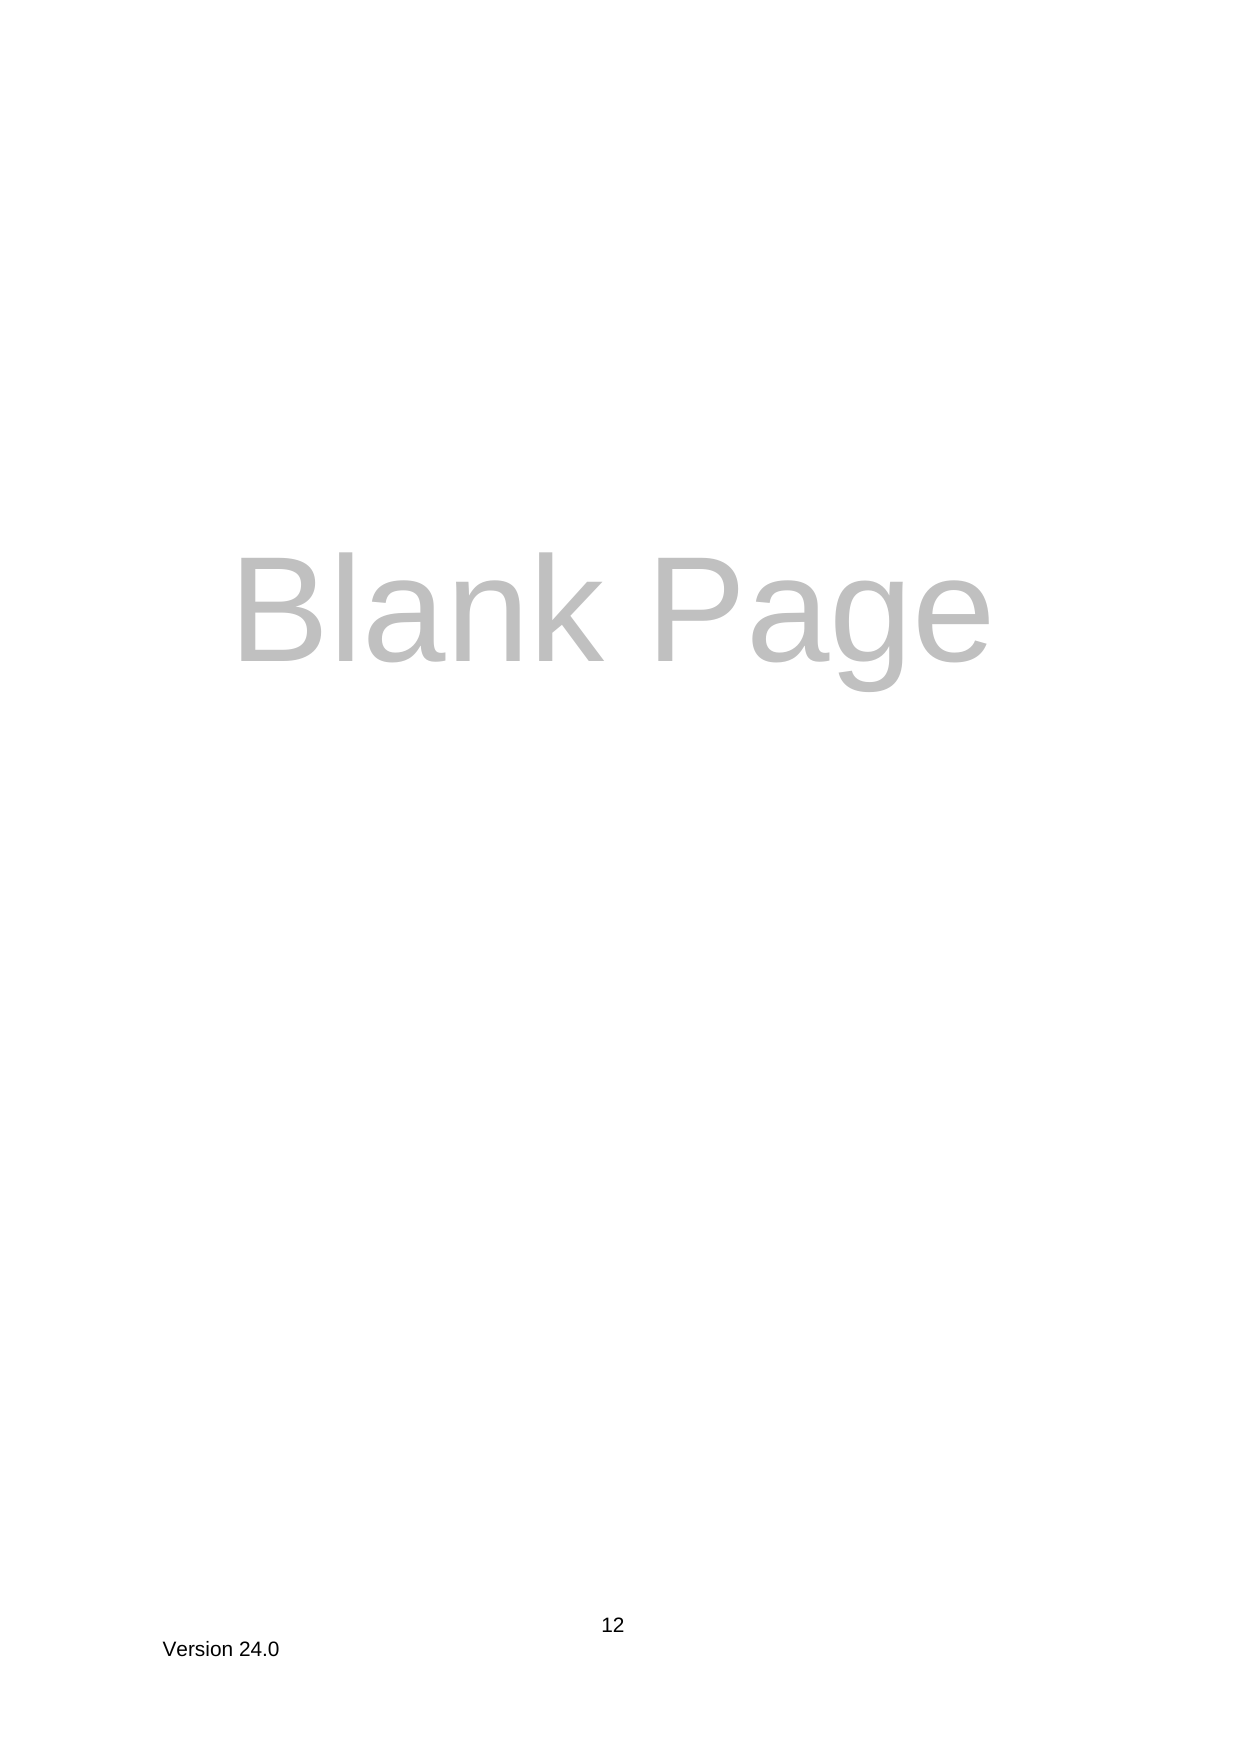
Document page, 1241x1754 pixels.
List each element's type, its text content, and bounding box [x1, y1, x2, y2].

text Blank Page [162, 521, 1063, 693]
